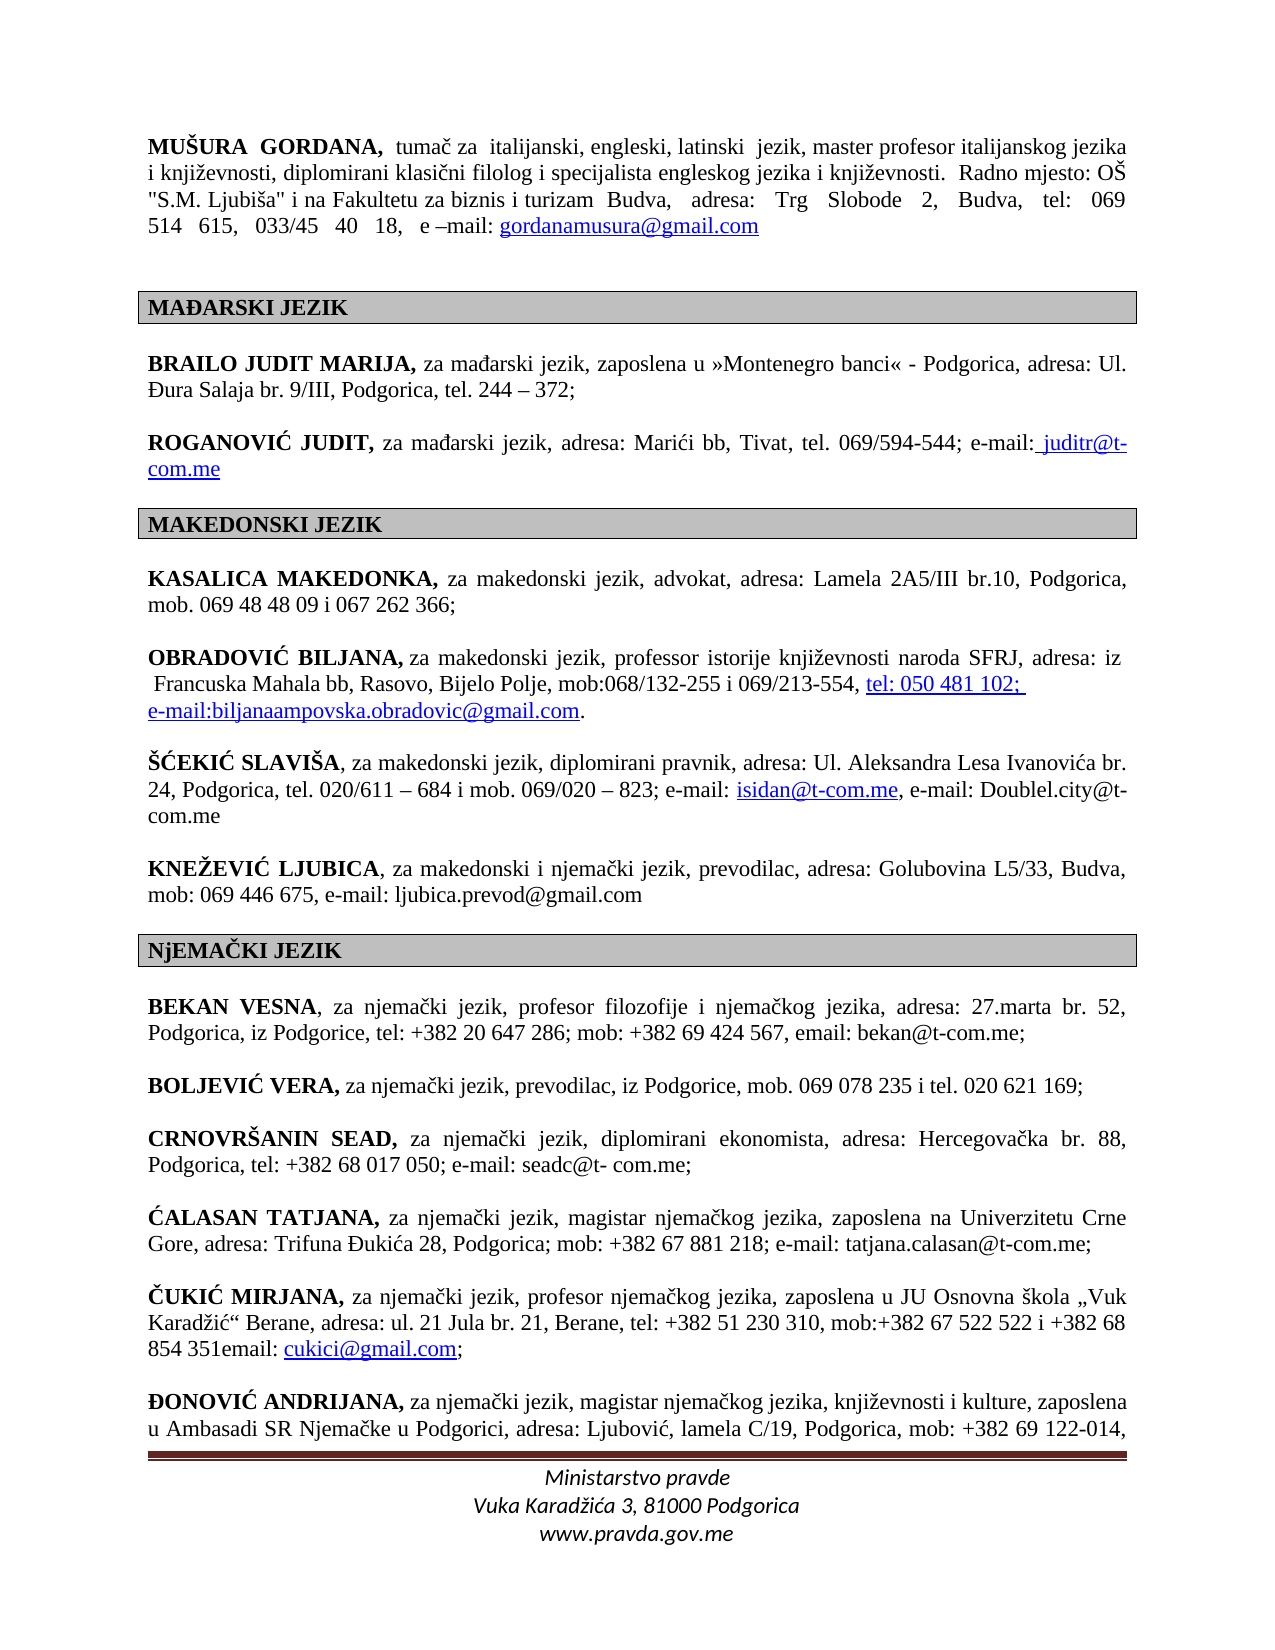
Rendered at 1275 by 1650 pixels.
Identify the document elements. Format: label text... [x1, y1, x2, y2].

text ĆALASAN TATJANA, za njemački jezik, magistar njemačkog jezika, zaposlena na Univerzitetu Crne Gore, adresa: Trifuna Đukića 28, Podgorica; mob: +382 67 881 218; e-mail: tatjana.calasan@t-com.me; [148, 1204, 1127, 1256]
text MAĐARSKI JEZIK [139, 292, 1136, 323]
text OBRADOVIĆ BILJANA, za makedonski jezik, professor istorije književnosti naroda SFRJ, adresa: iz Francuska Mahala bb, Rasovo, Bijelo Polje, mob:068/132-255 i 069/213-554, tel: 050 481 102; [148, 644, 1127, 697]
text BEKAN VESNA, za njemački jezik, profesor filozofije i njemačkog jezika, adresa: 27.marta br. 52, Podgorica, iz Podgorice, tel: +382 20 647 286; mob: +382 69 424 567, email: bekan@t-com.me; [148, 993, 1127, 1046]
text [148, 1388, 1127, 1441]
text ŠĆEKIĆ SLAVIŠA, za makedonski jezik, diplomirani pravnik, adresa: Ul. Aleksandra Lesa Ivanovića br. 24, Podgorica, tel. 020/611 – 684 i mob. 069/020 – 823; e-mail: isidan@t-com.me, e-mail: Doublel.city@t-com.me [148, 749, 1127, 828]
text KNEŽEVIĆ LJUBICA, za makedonski i njemački jezik, prevodilac, adresa: Golubovina L5/33, Budva, mob: 069 446 675, e-mail: ljubica.prevod@gmail.com [148, 855, 1127, 908]
text MAKEDONSKI JEZIK [139, 509, 1136, 538]
text e-mail:biljanaampovska.obradovic@gmail.com. [148, 697, 1127, 723]
text ROGANOVIĆ JUDIT, za mađarski jezik, adresa: Marići bb, Tivat, tel. 069/594-544; e-mail: juditr@t-com.me [148, 429, 1127, 482]
text KASALICA MAKEDONKA, za makedonski jezik, advokat, adresa: Lamela 2A5/III br.10, Podgorica, mob. 069 48 48 09 i 067 262 366; [148, 565, 1127, 618]
text MUŠURA GORDANA, tumač za italijanski, engleski, latinski jezik, master profesor italijanskog jezika i književnosti, diplomirani klasični filolog i specijalista engleskog jezika i književnosti. Radno mjesto: OŠ "S.M. Ljubiša" i na Fakultetu za biznis i turizam Budva, adresa: Trg Slobode 2, Budva, tel: 069 514 615, 033/45 40 18, e –mail: gordanamusura@gmail.com [148, 133, 1127, 238]
text CRNOVRŠANIN SEAD, za njemački jezik, diplomirani ekonomista, adresa: Hercegovačka br. 88, Podgorica, tel: +382 68 017 050; e-mail: seadc@t- com.me; [148, 1125, 1127, 1177]
text BRAILO JUDIT MARIJA, za mađarski jezik, zaposlena u »Montenegro banci« - Podgorica, adresa: Ul. Đura Salaja br. 9/III, Podgorica, tel. 244 – 372; [148, 350, 1127, 403]
text ČUKIĆ MIRJANA, za njemački jezik, profesor njemačkog jezika, zaposlena u JU Osnovna škola „Vuk Karadžić“ Berane, adresa: ul. 21 Jula br. 21, Berane, tel: +382 51 230 310, mob:+382 67 522 522 i +382 68 854 351email: cukici@gmail.com; [148, 1283, 1127, 1362]
text NjEMAČKI JEZIK [139, 935, 1136, 966]
text BOLJEVIĆ VERA, za njemački jezik, prevodilac, iz Podgorice, mob. 069 078 235 i tel. 020 621 169; [148, 1072, 1127, 1098]
